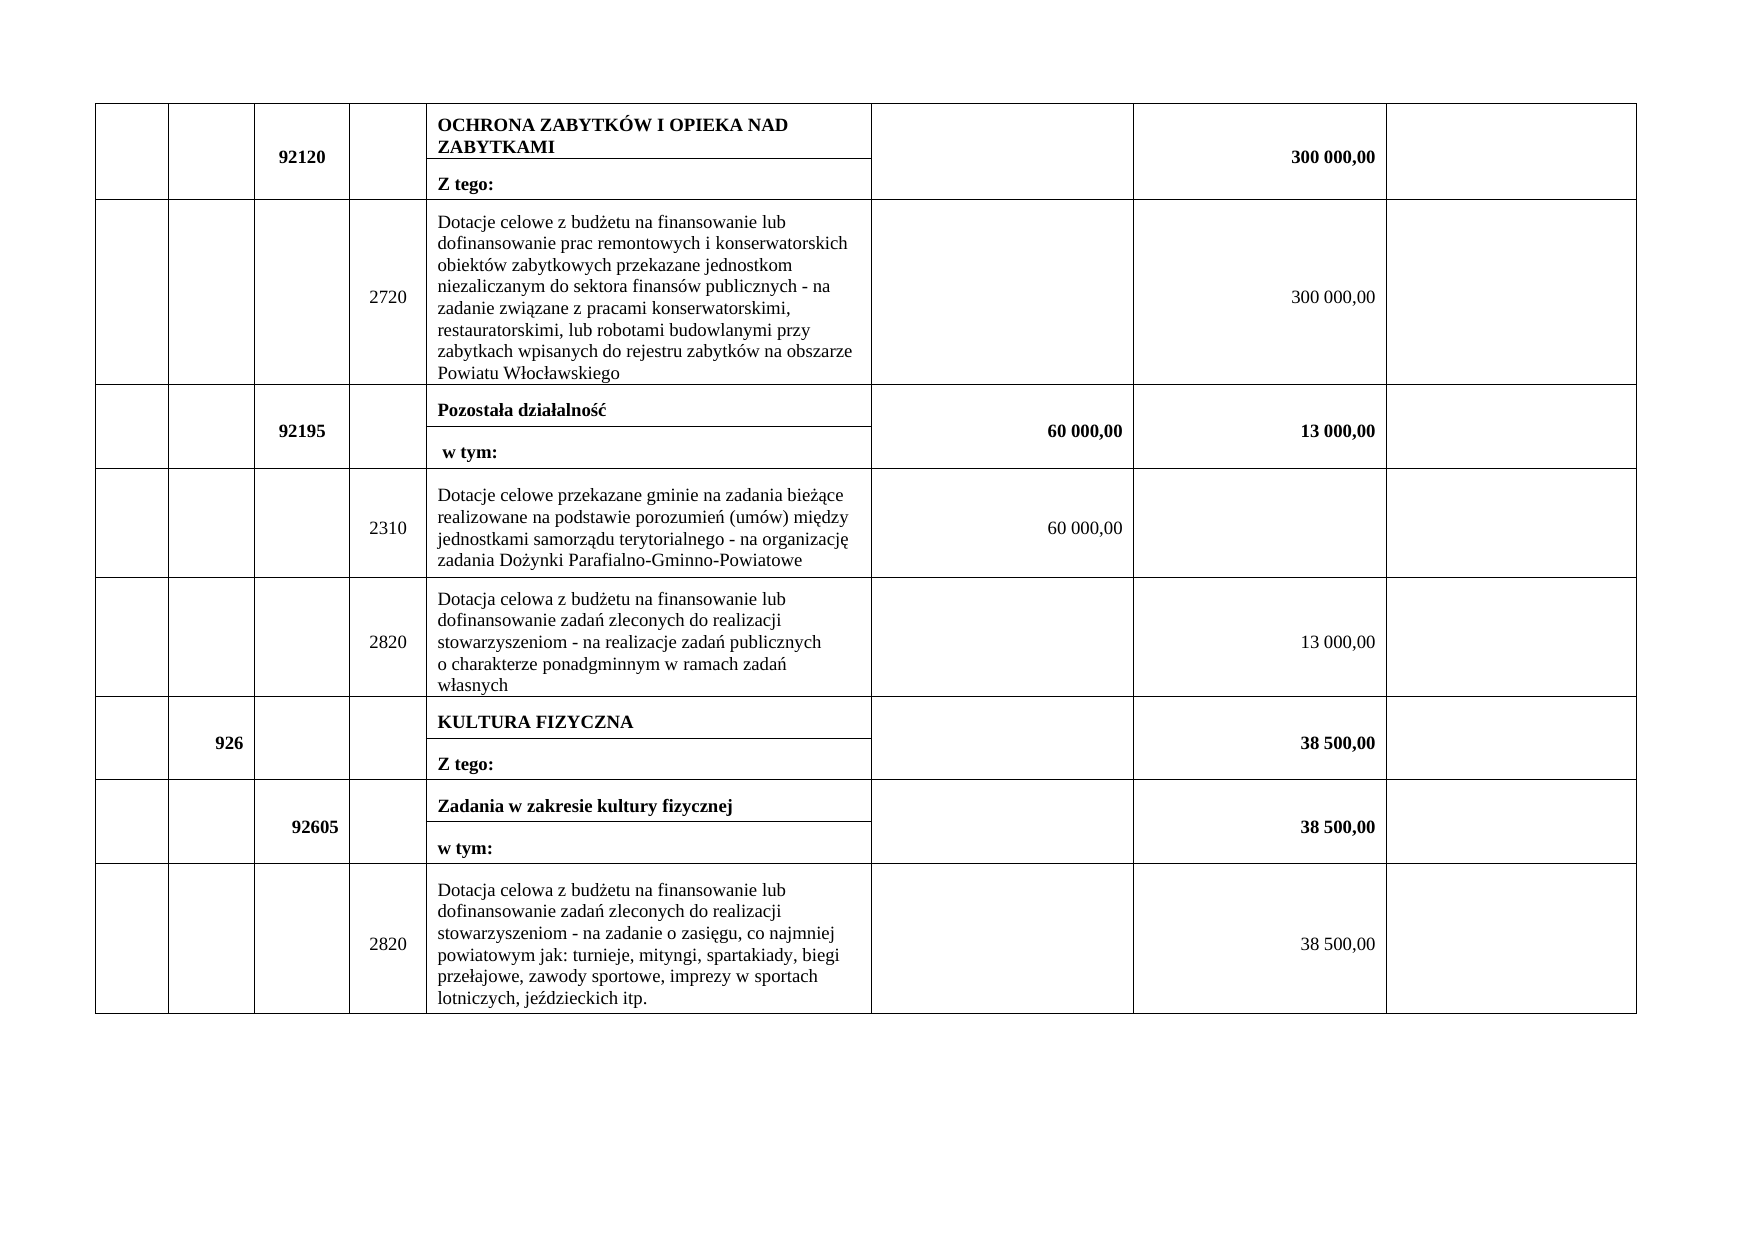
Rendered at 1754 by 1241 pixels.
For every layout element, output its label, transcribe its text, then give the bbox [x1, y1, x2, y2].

table_cell [96, 385, 168, 467]
table_cell Dotacje celowe przekazane gminie na zadania bieżące realizowane na podstawie porozumień (umów) między jednostkami samorządu terytorialnego - na organizację zadania Dożynki Parafialno-Gminno-Powiatowe [427, 469, 871, 577]
table_cell [872, 697, 1133, 779]
table_cell 38 500,00 [1134, 780, 1386, 863]
table_cell [350, 385, 426, 467]
table_cell [255, 469, 349, 577]
table_cell [96, 104, 168, 199]
table_cell 2720 [350, 200, 426, 384]
table_cell Dotacja celowa z budżetu na finansowanie lub dofinansowanie zadań zleconych do realizacji stowarzyszeniom - na realizacje zadań publicznych o charakterze ponadgminnym w ramach zadań własnych [427, 578, 871, 696]
table_cell 300 000,00 [1134, 104, 1386, 199]
table_cell [169, 578, 254, 696]
table_cell [350, 697, 426, 779]
table_cell 92605 [255, 780, 349, 863]
table_cell w tym: [427, 822, 871, 863]
table_cell w tym: [427, 427, 871, 467]
table_cell [169, 864, 254, 1013]
table_cell 38 500,00 [1134, 697, 1386, 779]
table_cell 13 000,00 [1134, 385, 1386, 467]
table_cell [872, 578, 1133, 696]
table_cell [1134, 469, 1386, 577]
table_cell [1387, 697, 1636, 779]
table_cell [1387, 385, 1636, 467]
table_cell 926 [169, 697, 254, 779]
table_cell 92195 [255, 385, 349, 467]
table_cell [1387, 104, 1636, 199]
table_cell [96, 864, 168, 1013]
table_cell [96, 780, 168, 863]
table_cell [872, 200, 1133, 384]
table_cell 2310 [350, 469, 426, 577]
table_cell Zadania w zakresie kultury fizycznej [427, 780, 871, 821]
table_cell [169, 385, 254, 467]
table_cell [96, 697, 168, 779]
table_cell [169, 780, 254, 863]
table_cell Dotacje celowe z budżetu na finansowanie lub dofinansowanie prac remontowych i konserwatorskich obiektów zabytkowych przekazane jednostkom niezaliczanym do sektora finansów publicznych - na zadanie związane z pracami konserwatorskimi, restauratorskimi, lub robotami budowlanymi przy zabytkach wpisanych do rejestru zabytków na obszarze Powiatu Włocławskiego [427, 200, 871, 384]
table_cell Dotacja celowa z budżetu na finansowanie lub dofinansowanie zadań zleconych do realizacji stowarzyszeniom - na zadanie o zasięgu, co najmniej powiatowym jak: turnieje, mityngi, spartakiady, biegi przełajowe, zawody sportowe, imprezy w sportach lotniczych, jeździeckich itp. [427, 864, 871, 1013]
table_cell [169, 200, 254, 384]
table_cell [255, 578, 349, 696]
table_cell 2820 [350, 864, 426, 1013]
table_cell [1387, 864, 1636, 1013]
table_cell OCHRONA ZABYTKÓW I OPIEKA NAD ZABYTKAMI [427, 104, 871, 157]
table_cell [255, 200, 349, 384]
table_cell [96, 469, 168, 577]
table_cell [1387, 578, 1636, 696]
table_cell [872, 780, 1133, 863]
table_cell 2820 [350, 578, 426, 696]
table_cell 92120 [255, 104, 349, 199]
table_cell [255, 697, 349, 779]
table_cell 60 000,00 [872, 385, 1133, 467]
table_cell 38 500,00 [1134, 864, 1386, 1013]
table_cell [96, 200, 168, 384]
table_cell Z tego: [427, 159, 871, 199]
table_cell [1387, 780, 1636, 863]
table_cell [1387, 469, 1636, 577]
table_cell [255, 864, 349, 1013]
table_cell [169, 104, 254, 199]
table_cell 60 000,00 [872, 469, 1133, 577]
table_cell [1387, 200, 1636, 384]
table_cell [350, 104, 426, 199]
table_cell [872, 864, 1133, 1013]
table_cell Pozostała działalność [427, 385, 871, 426]
table_cell KULTURA FIZYCZNA [427, 697, 871, 737]
table_cell 300 000,00 [1134, 200, 1386, 384]
table_cell [350, 780, 426, 863]
table_cell 13 000,00 [1134, 578, 1386, 696]
table_cell [872, 104, 1133, 199]
table_cell [96, 578, 168, 696]
table_cell [169, 469, 254, 577]
table_cell Z tego: [427, 739, 871, 779]
